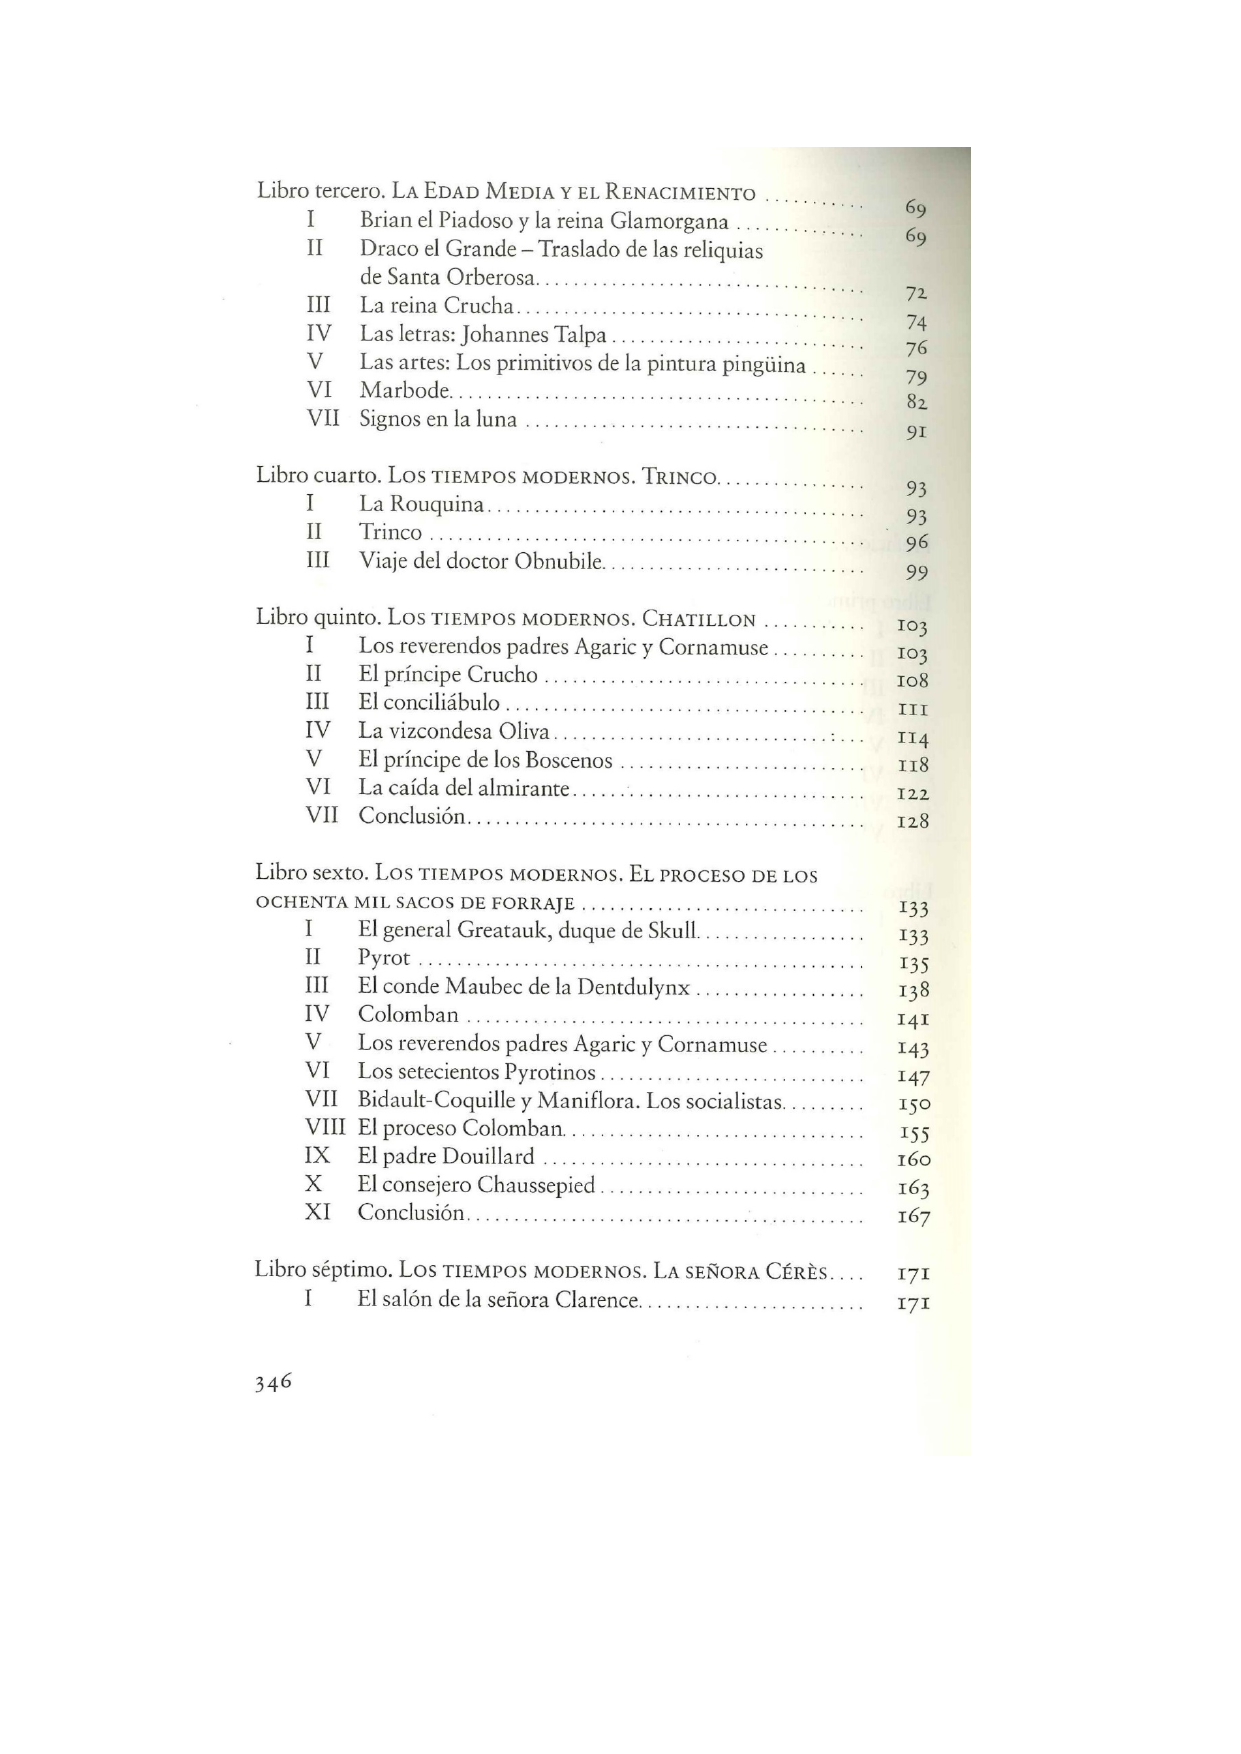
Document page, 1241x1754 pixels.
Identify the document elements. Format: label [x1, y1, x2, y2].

picture [177, 147, 971, 1456]
